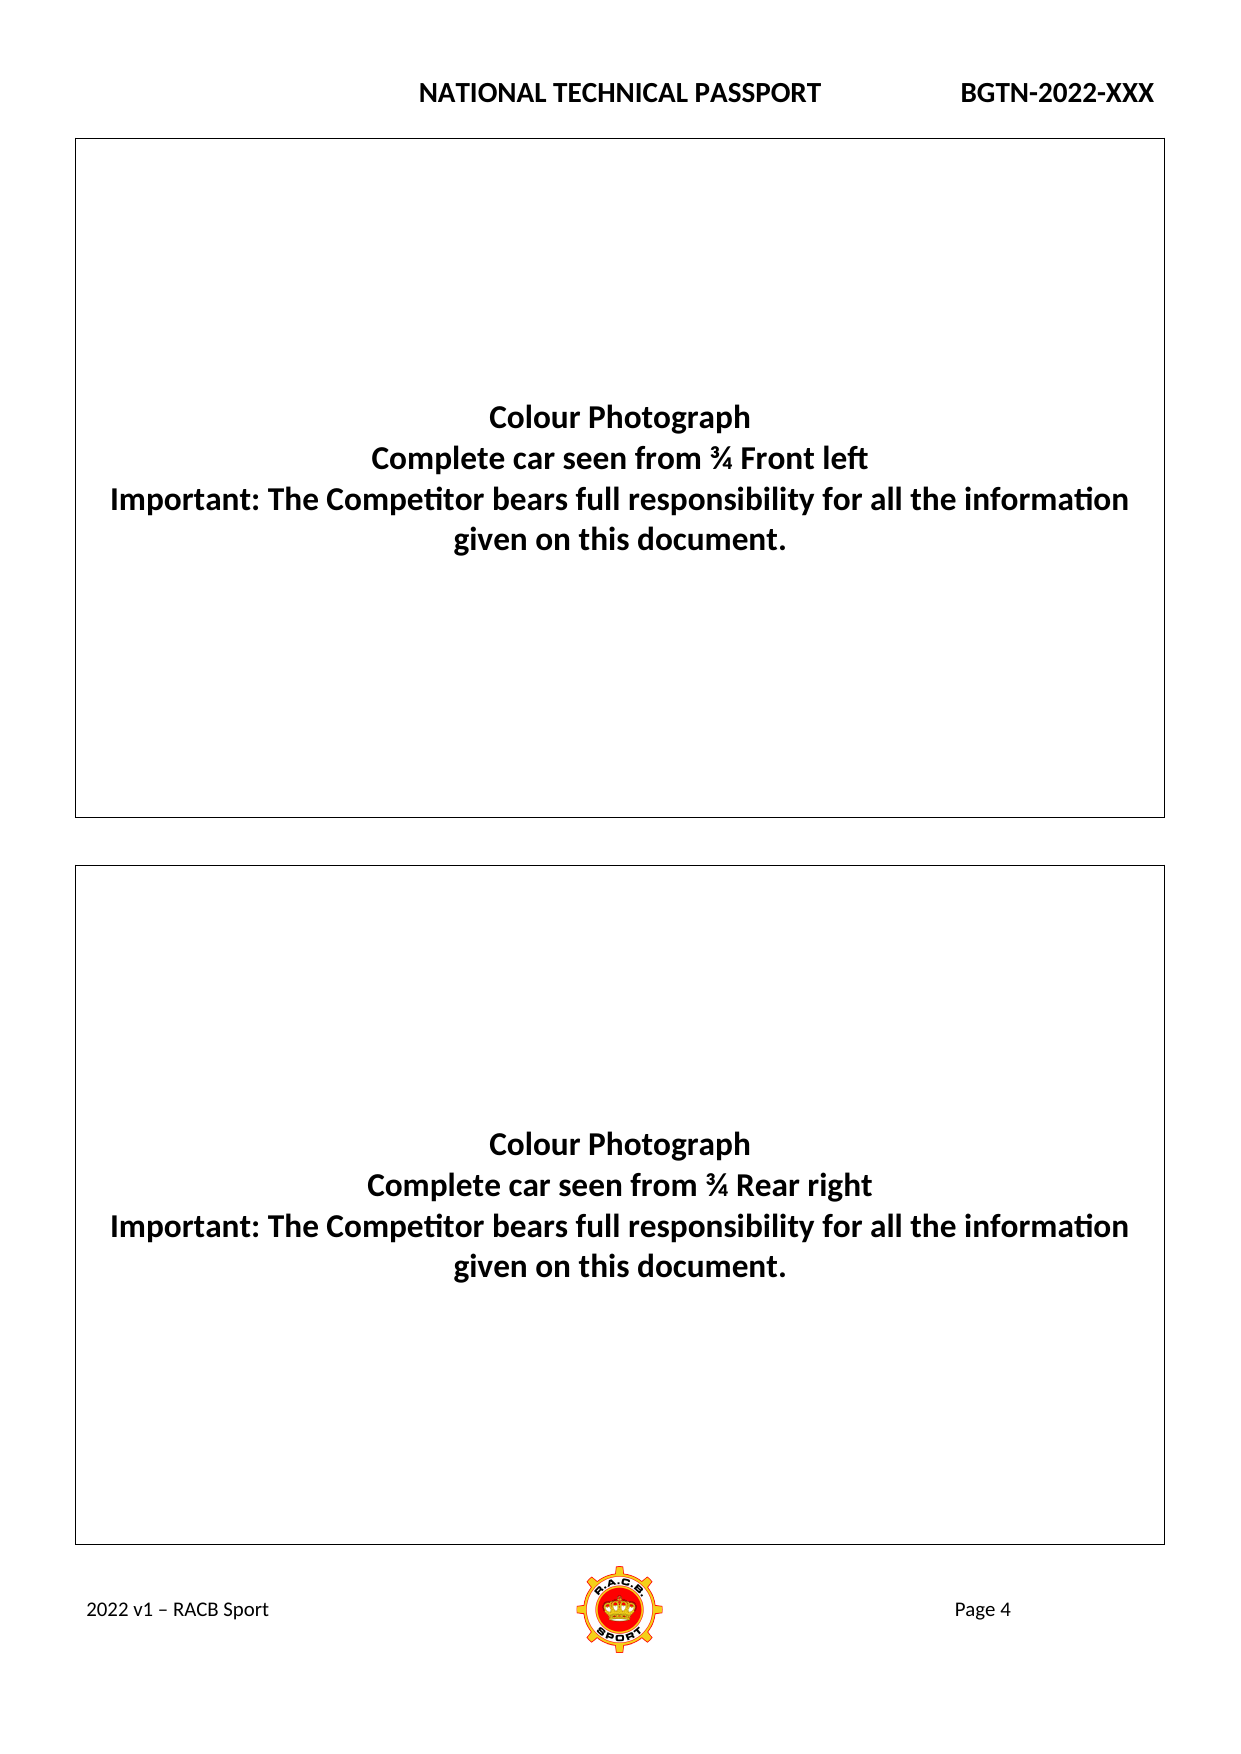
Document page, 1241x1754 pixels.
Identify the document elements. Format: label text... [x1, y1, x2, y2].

picture [576, 1566, 663, 1653]
table_header Colour Photograph Complete car seen from ¾ Rear right Important: The Competitor bears full responsibility for all the information given on this document. [76, 866, 1164, 1544]
table_header Colour Photograph Complete car seen from ¾ Front left Important: The Competitor bears full responsibility for all the information given on this document. [76, 139, 1164, 817]
